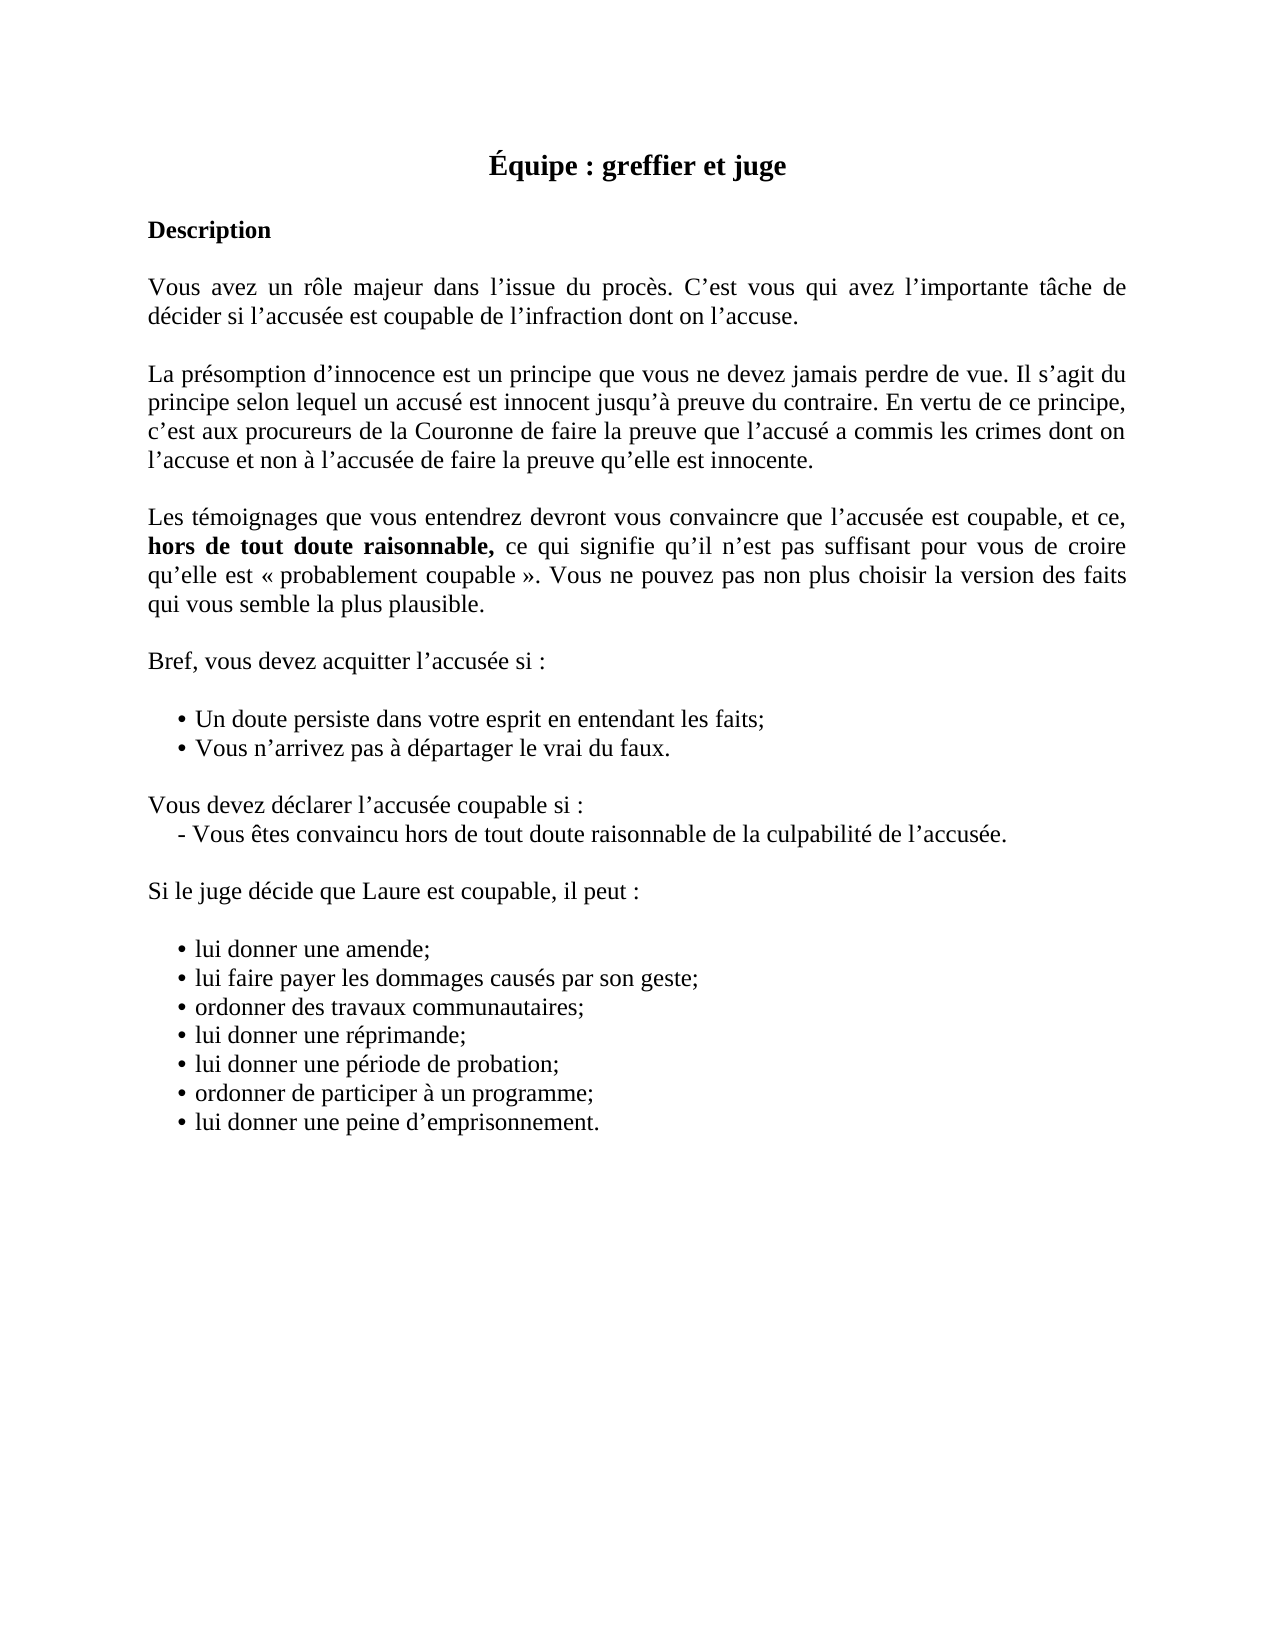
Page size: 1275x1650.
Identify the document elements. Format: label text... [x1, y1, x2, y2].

text Équipe : greffier et juge [148, 148, 1127, 181]
list ordonner de participer à un programme; [177, 1078, 1127, 1107]
list lui faire payer les dommages causés par son geste; [177, 963, 1127, 992]
text Vous devez déclarer l’accusée coupable si : [148, 790, 1127, 819]
list lui donner une amende; [177, 934, 1127, 963]
text Description [148, 215, 1127, 244]
list lui donner une peine d’emprisonnement. [177, 1107, 1127, 1136]
list lui donner une réprimande; [177, 1021, 1127, 1049]
list Vous n’arrivez pas à départager le vrai du faux. [177, 733, 1127, 761]
text Si le juge décide que Laure est coupable, il peut : [148, 876, 1127, 905]
list lui donner une période de probation; [177, 1049, 1127, 1078]
text Les témoignages que vous entendrez devront vous convaincre que l’accusée est coupable, et ce, hors de tout doute raisonnable, ce qui signifie qu’il n’est pas suffisant pour vous de croire qu’elle est « probablement coupable ». Vous ne pouvez pas non plus choisir la version des faits qui vous semble la plus plausible. [148, 502, 1127, 617]
text La présomption d’innocence est un principe que vous ne devez jamais perdre de vue. Il s’agit du principe selon lequel un accusé est innocent jusqu’à preuve du contraire. En vertu de ce principe, c’est aux procureurs de la Couronne de faire la preuve que l’accusé a commis les crimes dont on l’accuse et non à l’accusée de faire la preuve qu’elle est innocente. [148, 359, 1127, 474]
list ordonner des travaux communautaires; [177, 992, 1127, 1021]
list Un doute persiste dans votre esprit en entendant les faits; [177, 704, 1127, 733]
text - Vous êtes convaincu hors de tout doute raisonnable de la culpabilité de l’accusée. [177, 819, 1127, 848]
text Vous avez un rôle majeur dans l’issue du procès. C’est vous qui avez l’importante tâche de décider si l’accusée est coupable de l’infraction dont on l’accuse. [148, 272, 1127, 330]
text Bref, vous devez acquitter l’accusée si : [148, 646, 1127, 675]
